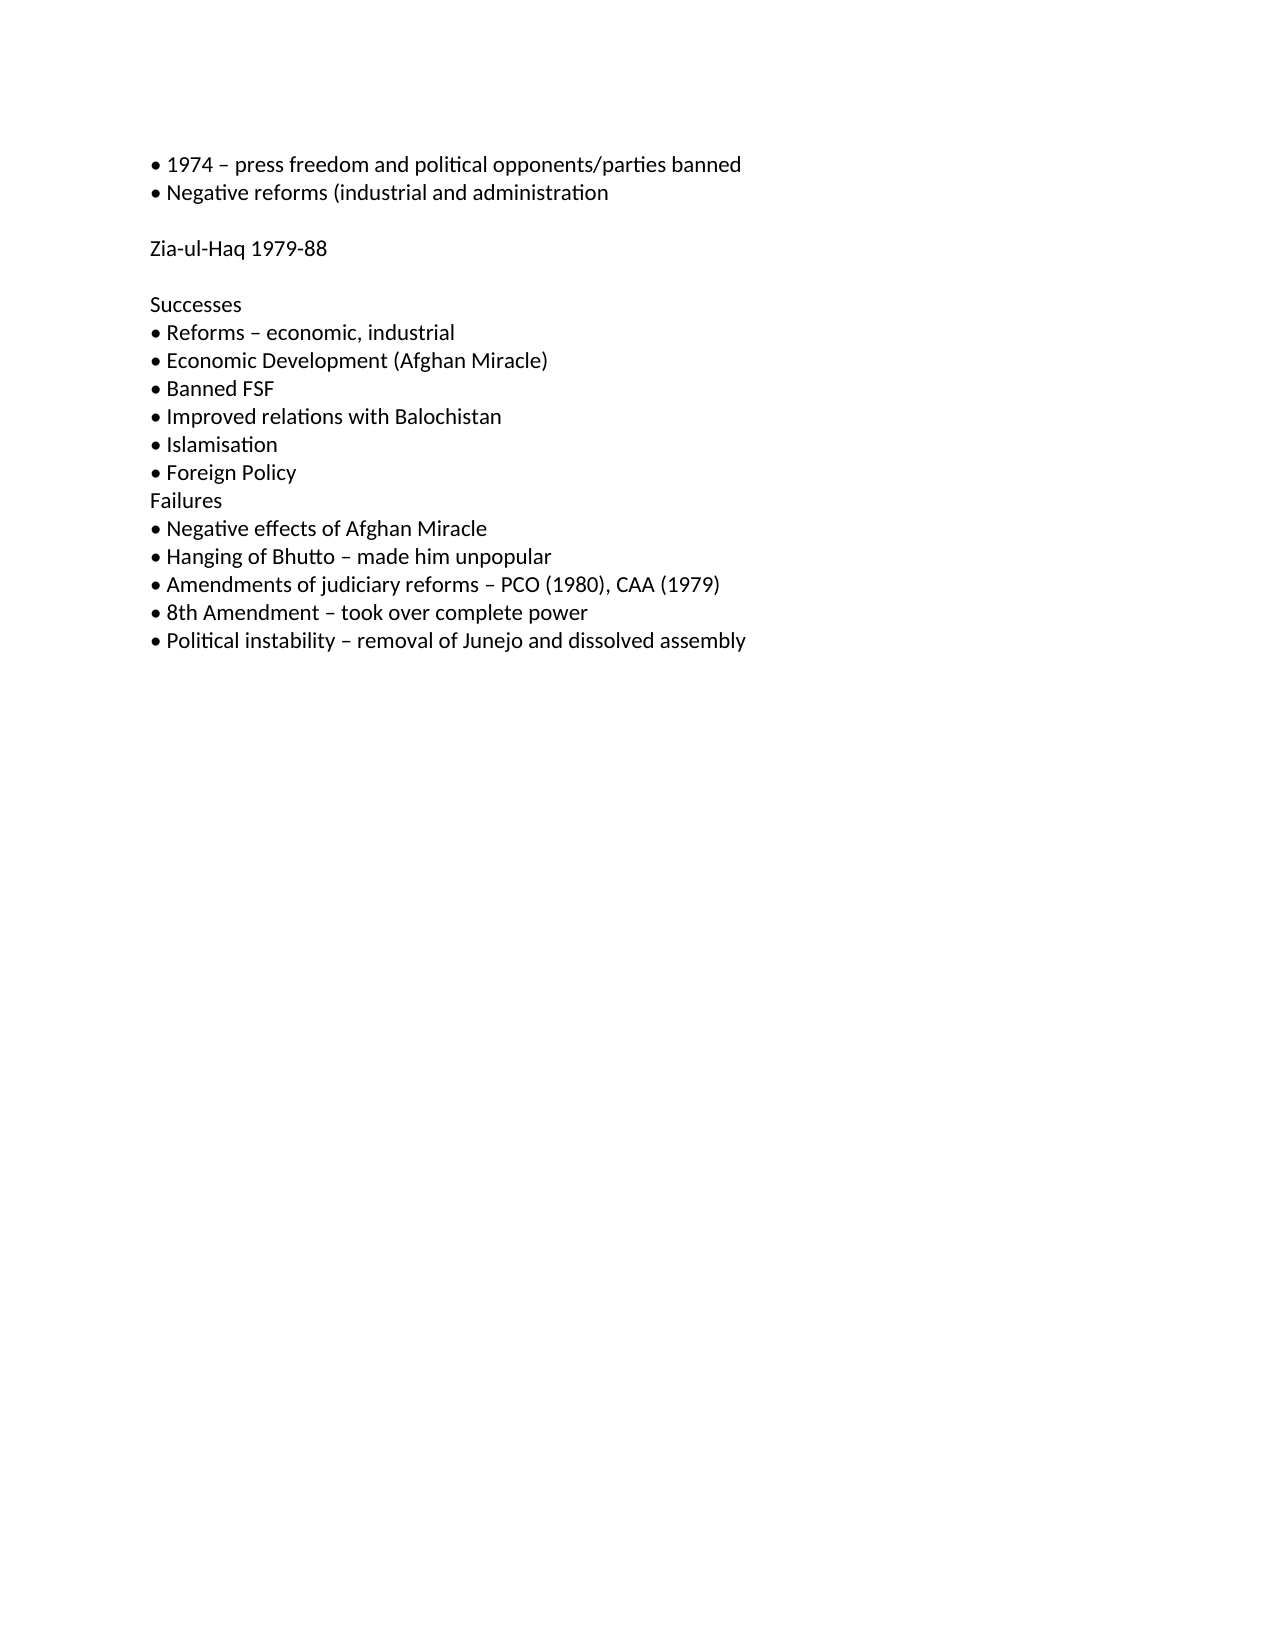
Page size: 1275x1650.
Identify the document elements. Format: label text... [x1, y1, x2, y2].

text • Amendments of judiciary reforms – PCO (1980), CAA (1979) [150, 570, 1125, 598]
text Zia-ul-Haq 1979-88 [150, 234, 1125, 262]
text • Negative effects of Afghan Miracle [150, 514, 1125, 542]
text Failures [150, 486, 1125, 514]
text • Banned FSF [150, 374, 1125, 402]
text • Political instability – removal of Junejo and dissolved assembly [150, 626, 1125, 654]
text Successes [150, 290, 1125, 318]
text • Economic Development (Afghan Miracle) [150, 346, 1125, 374]
text • Reforms – economic, industrial [150, 318, 1125, 346]
text • Islamisation [150, 430, 1125, 458]
text • 8th Amendment – took over complete power [150, 598, 1125, 626]
text • Foreign Policy [150, 458, 1125, 486]
text • Hanging of Bhutto – made him unpopular [150, 542, 1125, 570]
text • Negative reforms (industrial and administration [150, 178, 1125, 206]
text • 1974 – press freedom and political opponents/parties banned [150, 150, 1125, 178]
text • Improved relations with Balochistan [150, 402, 1125, 430]
